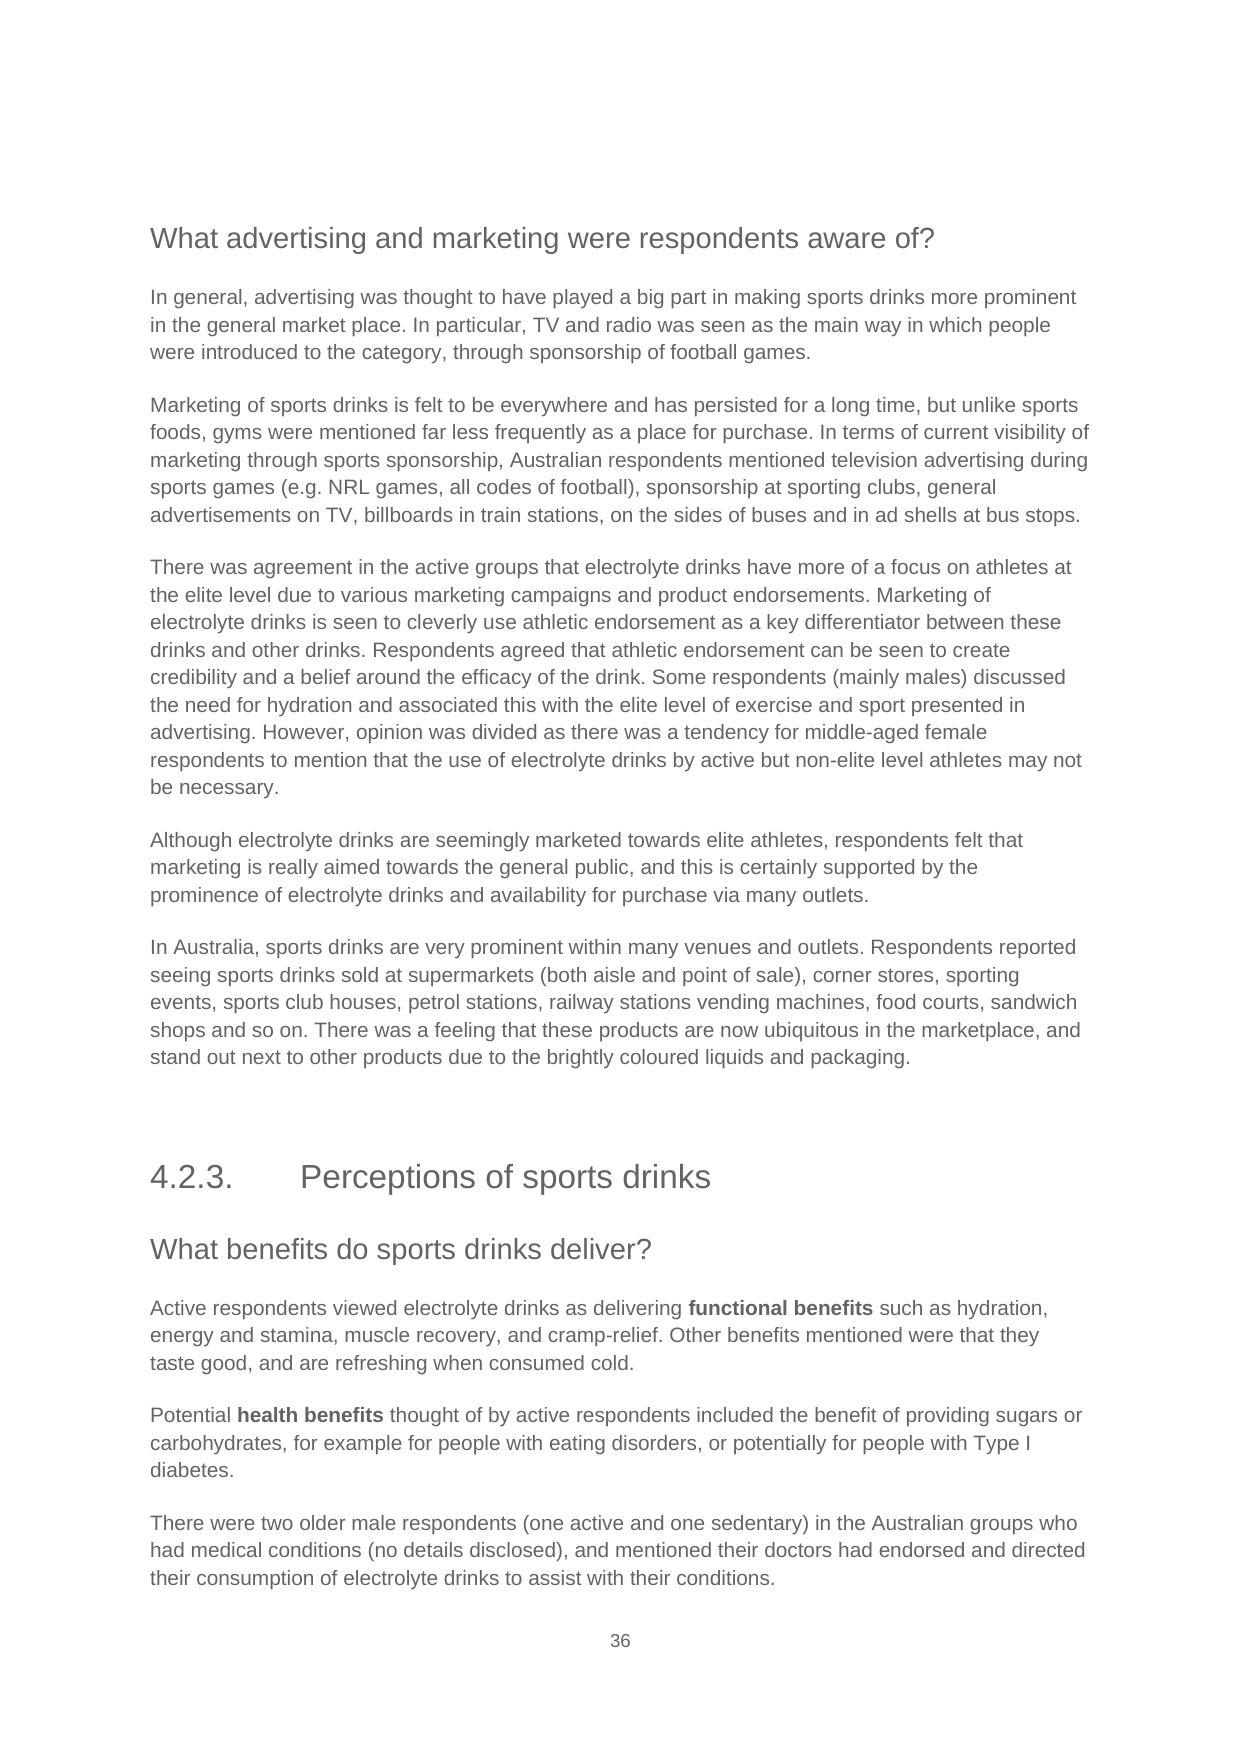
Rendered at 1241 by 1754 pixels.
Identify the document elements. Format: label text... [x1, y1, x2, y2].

text Marketing of sports drinks is felt to be everywhere and has persisted for a long time, but unlike sports foods, gyms were mentioned far less frequently as a place for purchase. In terms of current visibility of marketing through sports sponsorship, Australian respondents mentioned television advertising during sports games (e.g. NRL games, all codes of football), sponsorship at sporting clubs, general advertisements on TV, billboards in train stations, on the sides of buses and in ad shells at bus stops. [150, 392, 1090, 526]
text Active respondents viewed electrolyte drinks as delivering functional benefits such as hydration, energy and stamina, muscle recovery, and cramp-relief. Other benefits mentioned were that they taste good, and are refreshing when consumed cold. [150, 1296, 1090, 1375]
text What benefits do sports drinks deliver? [150, 1232, 1090, 1266]
text Although electrolyte drinks are seemingly marketed towards elite athletes, respondents felt that marketing is really aimed towards the general public, and this is certainly supported by the prominence of electrolyte drinks and availability for purchase via many outlets. [150, 827, 1090, 906]
text There was agreement in the active groups that electrolyte drinks have more of a focus on athletes at the elite level due to various marketing campaigns and product endorsements. Marketing of electrolyte drinks is seen to cleverly use athletic endorsement as a key differentiator between these drinks and other drinks. Respondents agreed that athletic endorsement can be seen to create credibility and a belief around the efficacy of the drink. Some respondents (mainly males) discussed the need for hydration and associated this with the elite level of exercise and sport presented in advertising. However, opinion was divided as there was a tendency for middle-aged female respondents to mention that the use of electrolyte drinks by active but non-elite level athletes may not be necessary. [150, 555, 1090, 799]
text Potential health benefits thought of by active respondents included the benefit of providing sugars or carbohydrates, for example for people with eating disorders, or potentially for people with Type I diabetes. [150, 1403, 1090, 1482]
text There were two older male respondents (one active and one sedentary) in the Australian groups who had medical conditions (no details disclosed), and mentioned their doctors had endorsed and directed their consumption of electrolyte drinks to assist with their conditions. [150, 1511, 1090, 1590]
text In general, advertising was thought to have played a big part in making sports drinks more prominent in the general market place. In particular, TV and radio was seen as the main way in which people were introduced to the category, through sponsorship of football games. [150, 285, 1090, 364]
subtitle Perceptions of sports drinks [150, 1157, 1090, 1195]
text In Australia, sports drinks are very prominent within many venues and outlets. Respondents reported seeing sports drinks sold at supermarkets (both aisle and point of sale), corner stores, sporting events, sports club houses, petrol stations, railway stations vending machines, food courts, sandwich shops and so on. There was a feeling that these products are now ubiquitous in the marketplace, and stand out next to other products due to the brightly coloured liquids and packaging. [150, 935, 1090, 1069]
text What advertising and marketing were respondents aware of? [150, 221, 1090, 255]
